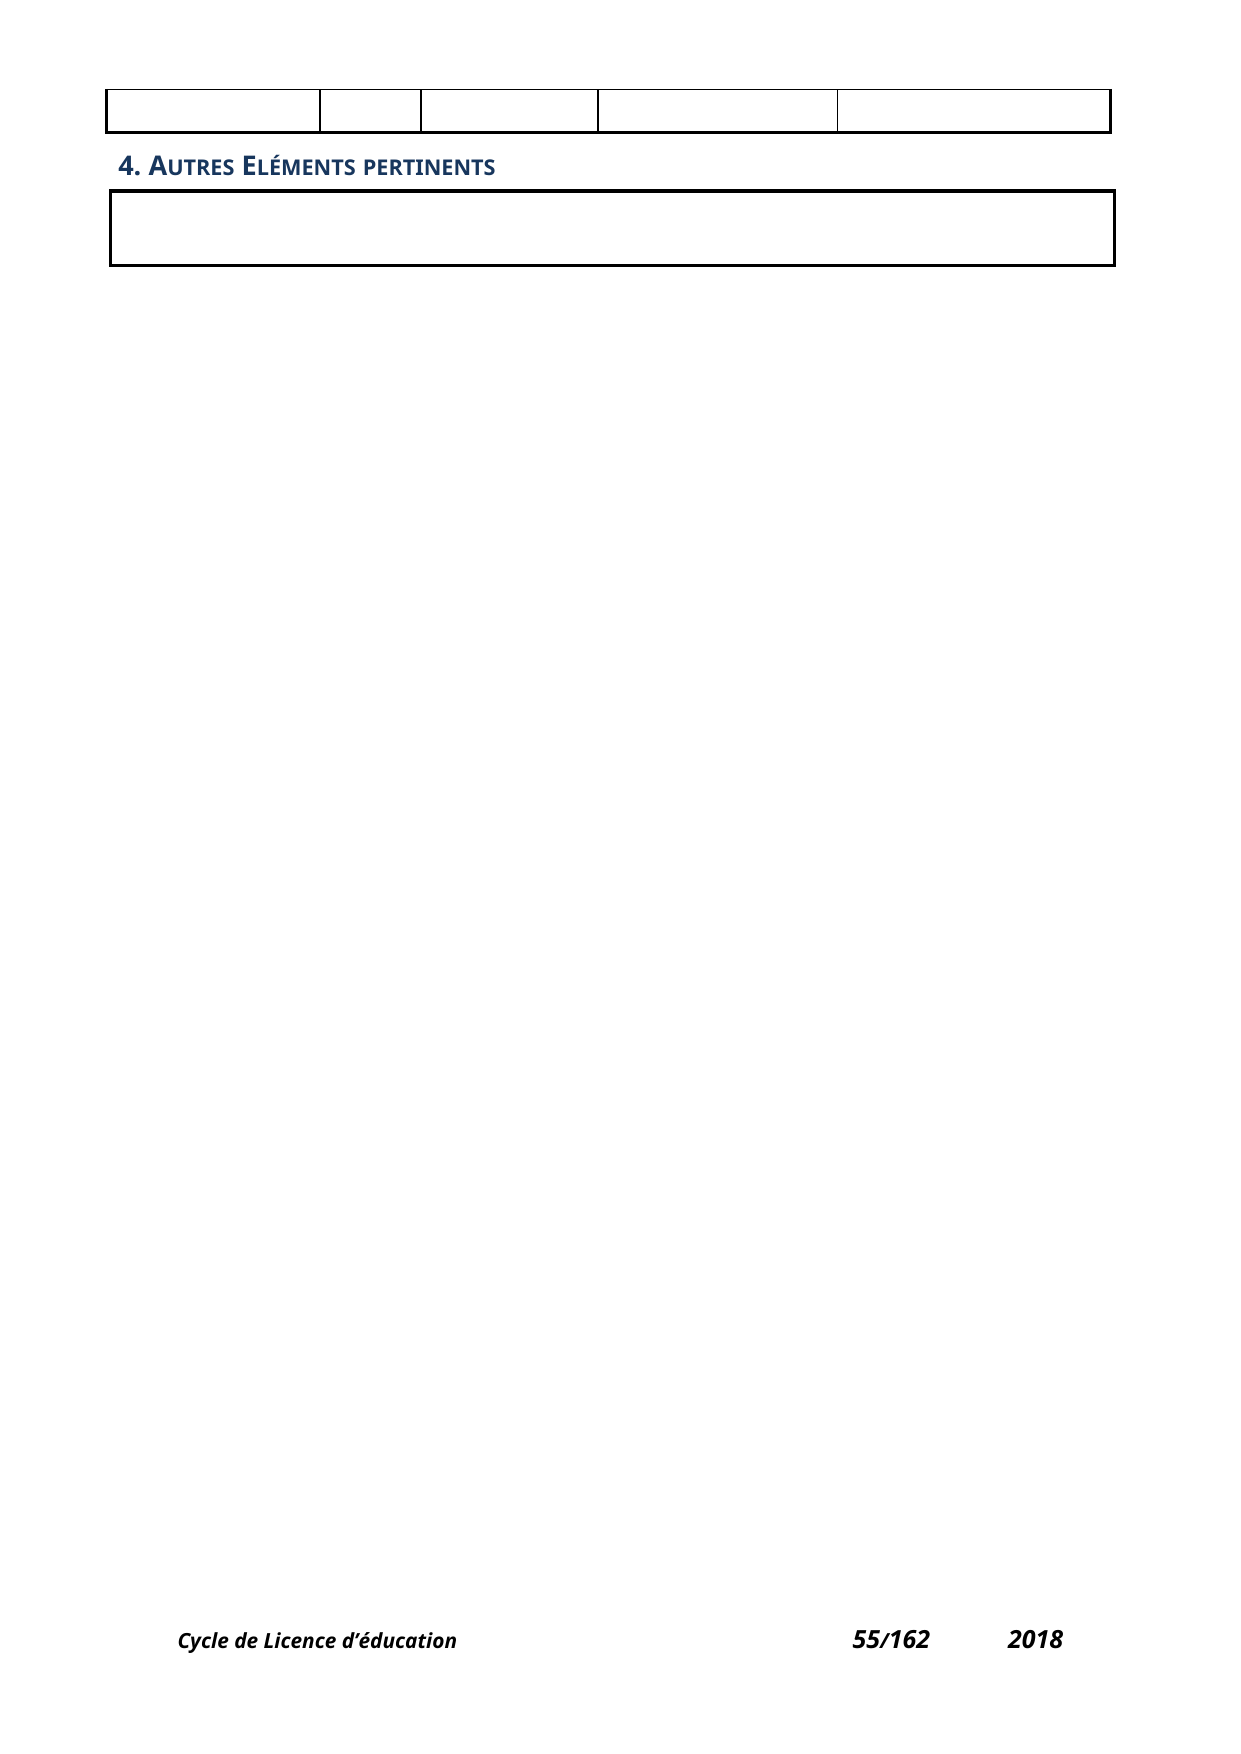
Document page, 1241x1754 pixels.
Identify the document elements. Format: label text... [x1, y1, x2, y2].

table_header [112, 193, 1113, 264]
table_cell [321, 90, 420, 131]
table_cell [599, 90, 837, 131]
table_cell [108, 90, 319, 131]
text 4. Autres Eléments pertinents [118, 146, 1122, 183]
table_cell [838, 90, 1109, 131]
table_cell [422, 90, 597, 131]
